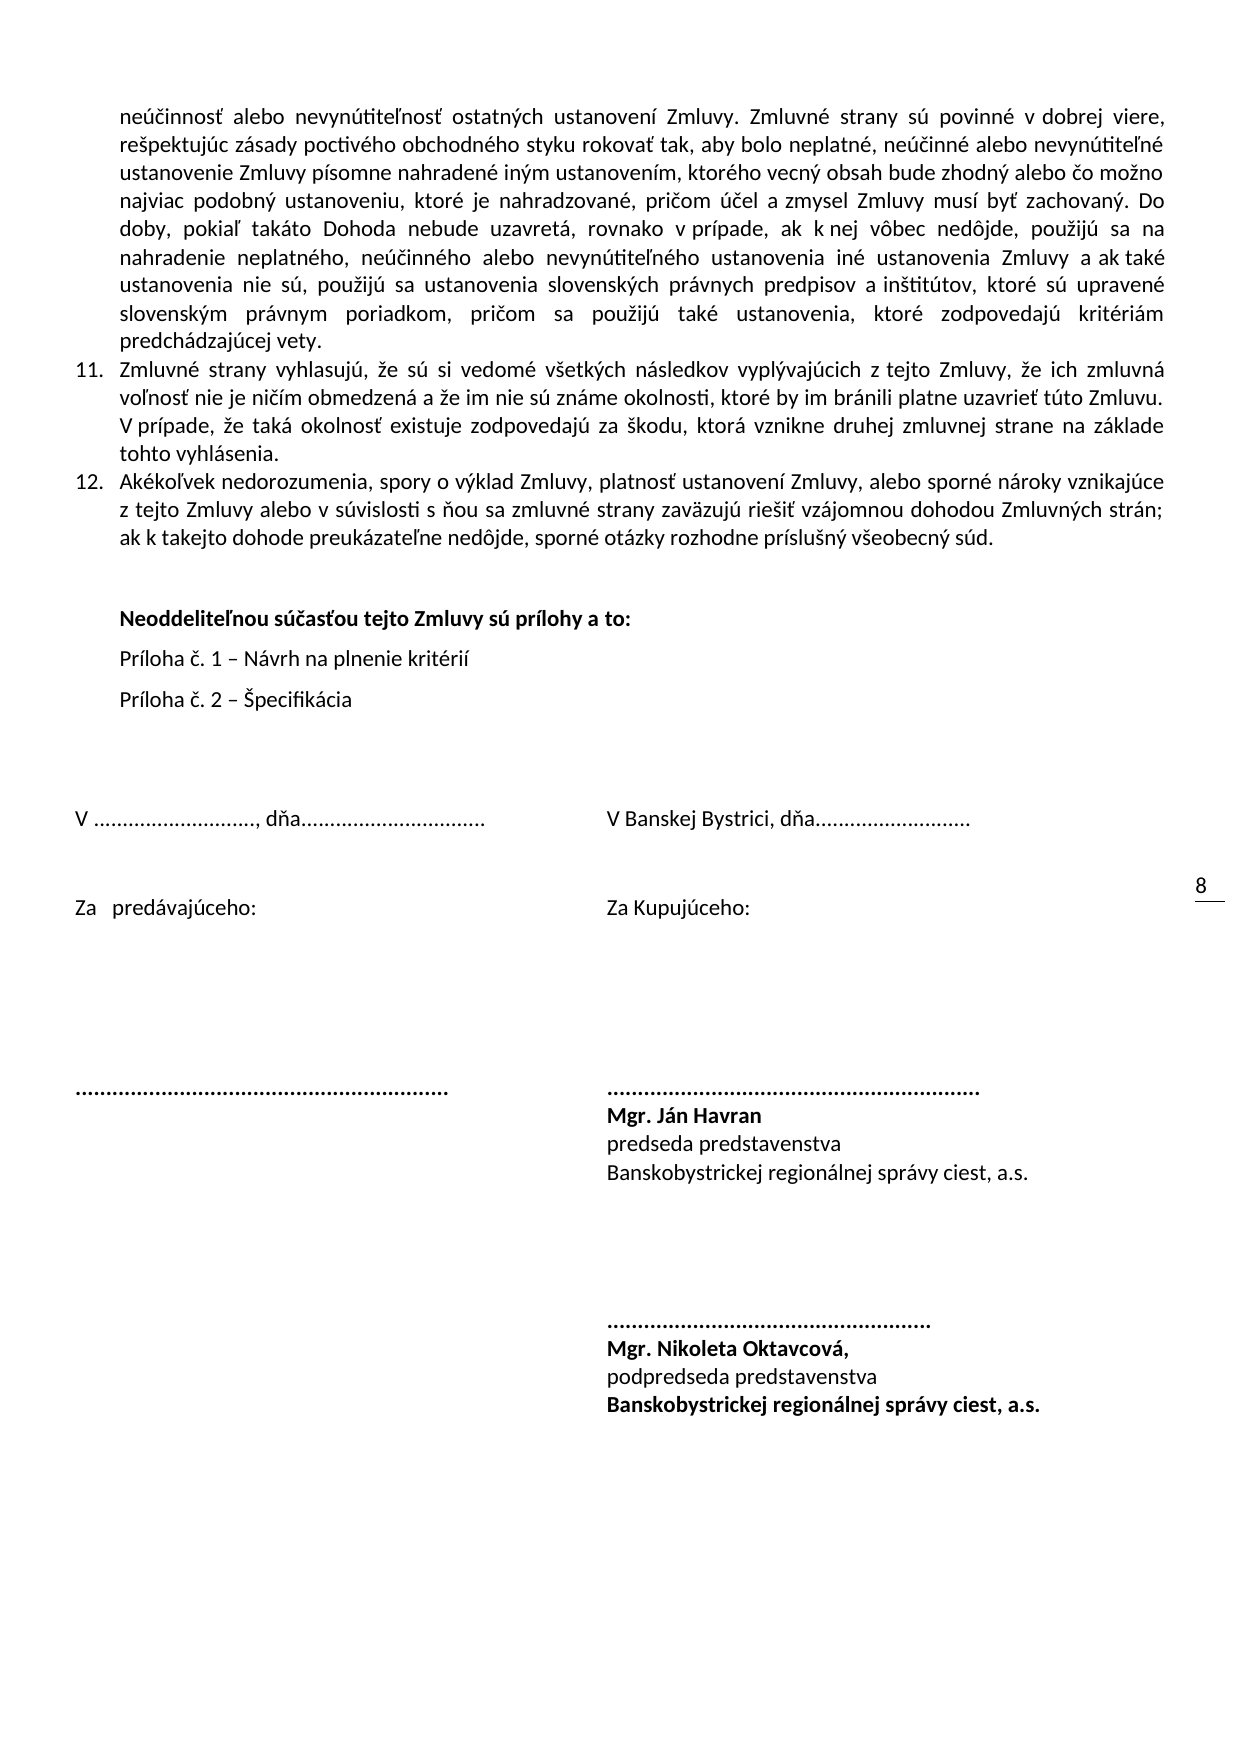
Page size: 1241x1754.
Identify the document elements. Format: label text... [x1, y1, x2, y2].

text predseda predstavenstva [75, 1129, 1165, 1158]
text ..................................................... [525, 1306, 1165, 1334]
list Zmluvné strany vyhlasujú, že sú si vedomé všetkých následkov vyplývajúcich z tejto Zmluvy, že ich zmluvná voľnosť nie je ničím obmedzená a že im nie sú známe okolnosti, ktoré by im bránili platne uzavrieť túto Zmluvu. V prípade, že taká okolnosť existuje zodpovedajú za škodu, ktorá vznikne druhej zmluvnej strane na základe tohto vyhlásenia. [75, 355, 1165, 467]
text Za predávajúceho: Za Kupujúceho: [75, 893, 1165, 921]
text Mgr. Ján Havran [75, 1102, 1165, 1129]
text V ............................, dňa................................ V Banskej Bystrici, dňa........................... [75, 804, 1165, 832]
list Akékoľvek nedorozumenia, spory o výklad Zmluvy, platnosť ustanovení Zmluvy, alebo sporné nároky vznikajúce z tejto Zmluvy alebo v súvislosti s ňou sa zmluvné strany zaväzujú riešiť vzájomnou dohodou Zmluvných strán; ak k takejto dohode preukázateľne nedôjde, sporné otázky rozhodne príslušný všeobecný súd. [75, 467, 1165, 551]
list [75, 102, 1165, 355]
text podpredseda predstavenstva [525, 1362, 1165, 1390]
text Banskobystrickej regionálnej správy ciest, a.s. [607, 1390, 1165, 1418]
text Mgr. Nikoleta Oktavcová, [525, 1334, 1165, 1362]
text ............................................................. ............................................................. [75, 1073, 1165, 1102]
text Príloha č. 1 – Návrh na plnenie kritérií [119, 644, 1165, 672]
text Neoddeliteľnou súčasťou tejto Zmluvy sú prílohy a to: [119, 604, 1165, 632]
text Príloha č. 2 – Špecifikácia [119, 685, 1165, 713]
text Banskobystrickej regionálnej správy ciest, a.s. [75, 1158, 1165, 1186]
